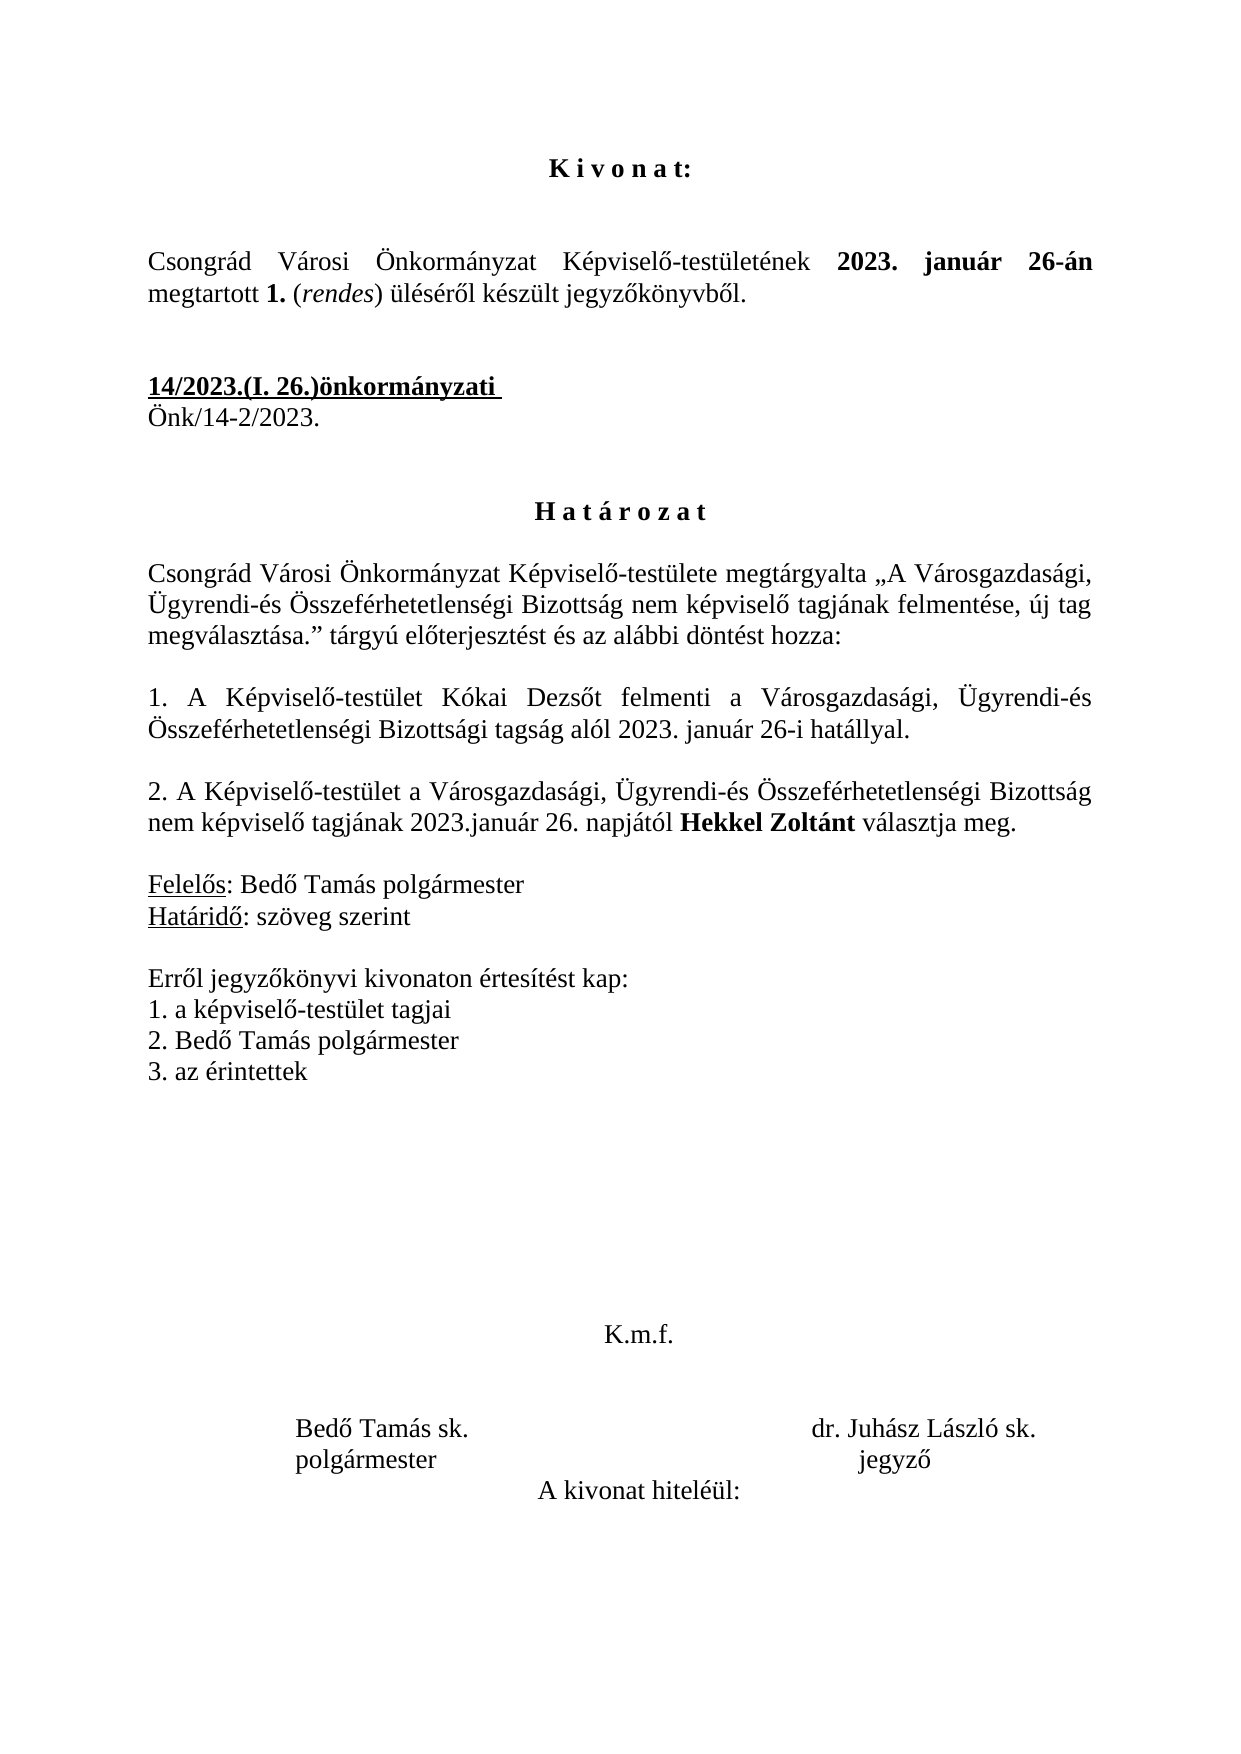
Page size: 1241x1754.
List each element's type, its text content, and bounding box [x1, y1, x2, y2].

text Erről jegyzőkönyvi kivonaton értesítést kap: [148, 962, 1093, 993]
text 2. Bedő Tamás polgármester [148, 1024, 1093, 1055]
text 14/2023.(I. 26.)önkormányzati [148, 370, 1093, 401]
text H a t á r o z a t [148, 495, 1093, 526]
text Csongrád Városi Önkormányzat Képviselő-testülete megtárgyalta „A Városgazdasági, Ügyrendi-és Összeférhetetlenségi Bizottság nem képviselő tagjának felmentése, új tag megválasztása.” tárgyú előterjesztést és az alábbi döntést hozza: [148, 557, 1093, 650]
text A kivonat hiteléül: [185, 1474, 1093, 1505]
text Bedő Tamás sk. dr. Juhász László sk. [185, 1412, 1093, 1443]
text K i v o n a t: [148, 152, 1093, 183]
text 3. az érintettek [148, 1055, 1093, 1086]
text Határidő: szöveg szerint [148, 899, 1093, 931]
text Felelős: Bedő Tamás polgármester [148, 868, 1093, 899]
text polgármester jegyző [185, 1443, 1093, 1474]
text K.m.f. [185, 1318, 1093, 1349]
text 1. a képviselő-testület tagjai [148, 993, 1093, 1024]
text 2. A Képviselő-testület a Városgazdasági, Ügyrendi-és Összeférhetetlenségi Bizottság nem képviselő tagjának 2023.január 26. napjától Hekkel Zoltánt választja meg. [148, 775, 1093, 837]
text Csongrád Városi Önkormányzat Képviselő-testületének 2023. január 26-án megtartott 1. (rendes) üléséről készült jegyzőkönyvből. [148, 246, 1093, 308]
text Önk/14-2/2023. [148, 401, 1093, 432]
text 1. A Képviselő-testület Kókai Dezsőt felmenti a Városgazdasági, Ügyrendi-és Összeférhetetlenségi Bizottsági tagság alól 2023. január 26-i hatállyal. [148, 682, 1093, 744]
